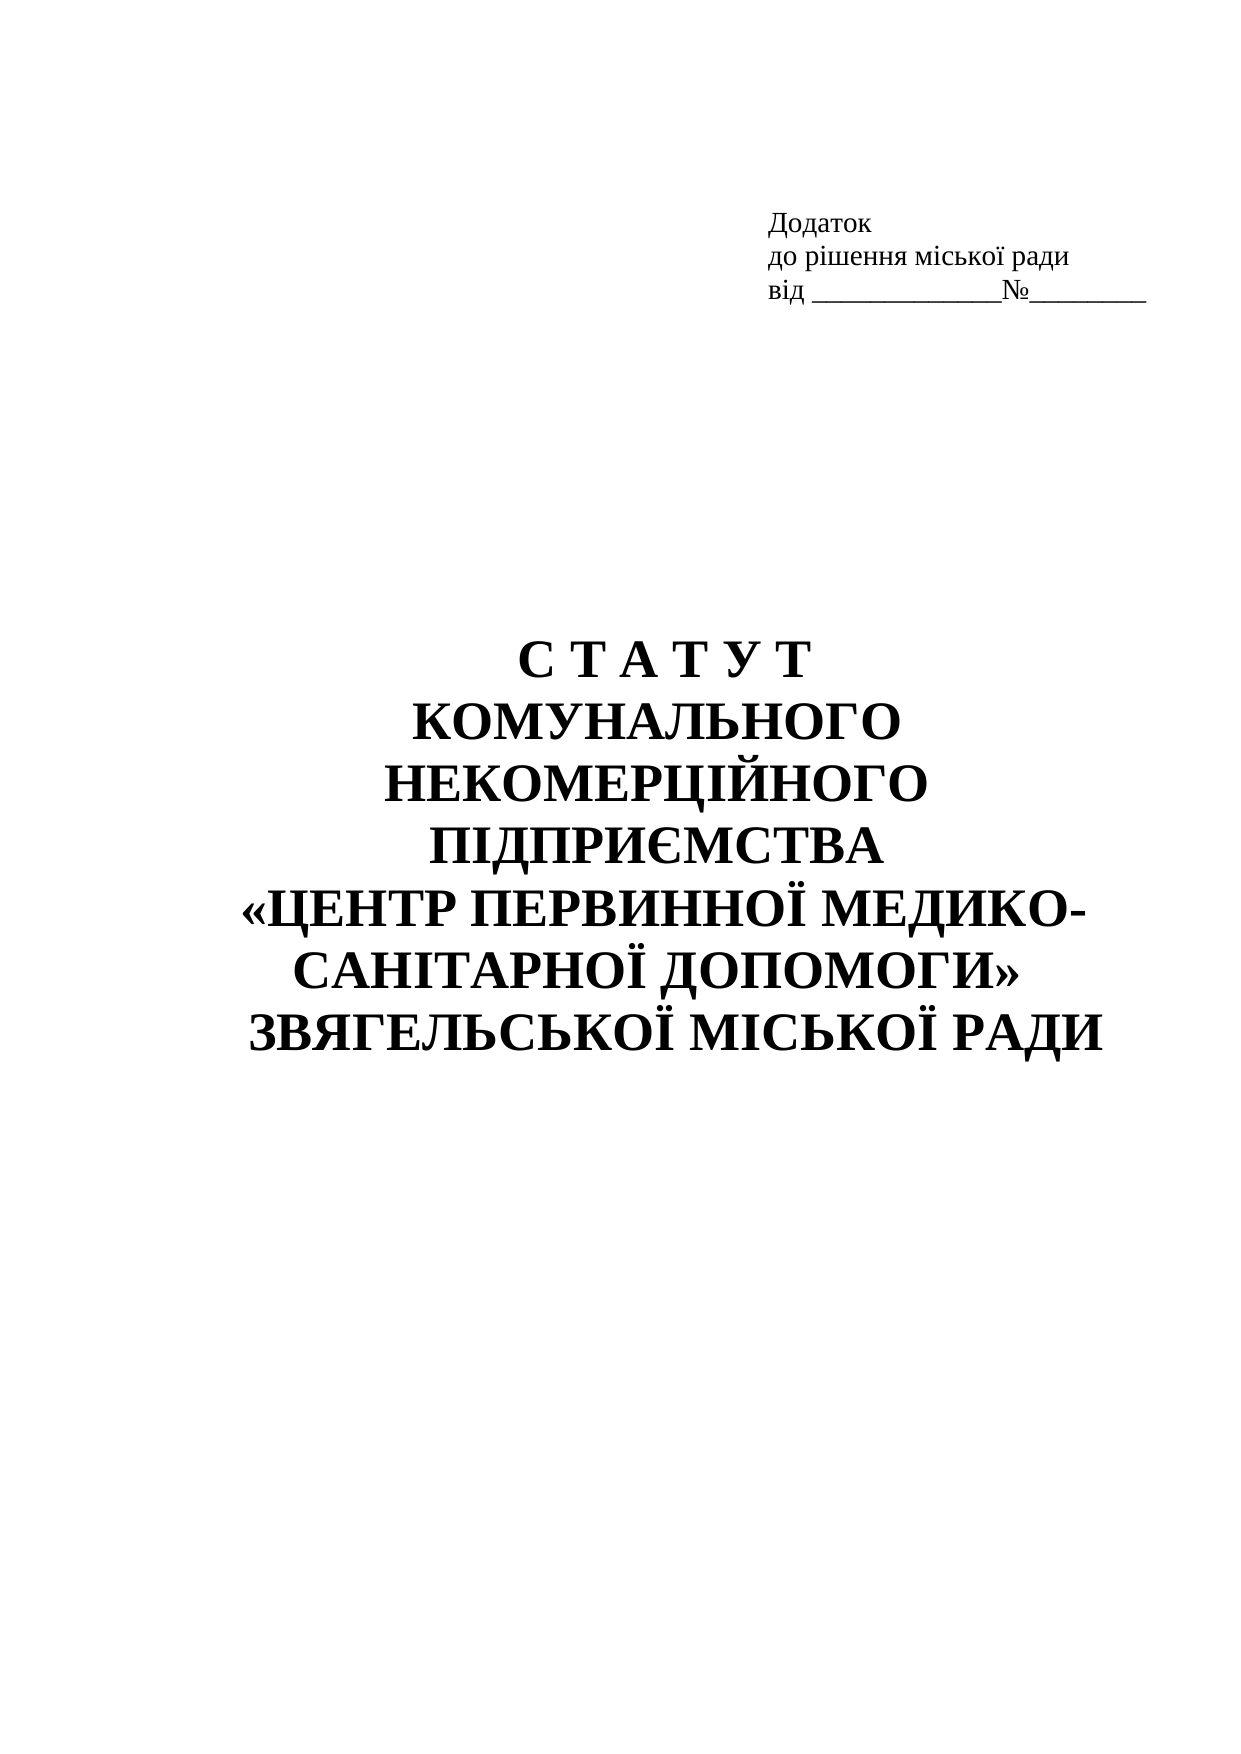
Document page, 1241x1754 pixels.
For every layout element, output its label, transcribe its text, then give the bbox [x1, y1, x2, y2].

text ЗВЯГЕЛЬСЬКОЇ МІСЬКОЇ РАДИ [177, 1000, 1152, 1063]
text до рішення міської ради [768, 238, 1152, 272]
text Додаток [768, 205, 1152, 238]
text від _____________№________ [768, 272, 1152, 305]
text С Т А Т У Т [177, 627, 1152, 689]
text «ЦЕНТР ПЕРВИННОЇ МЕДИКО-САНІТАРНОЇ ДОПОМОГИ» [162, 876, 1152, 1000]
text КОМУНАЛЬНОГО НЕКОМЕРЦІЙНОГО ПІДПРИЄМСТВА [162, 689, 1152, 876]
